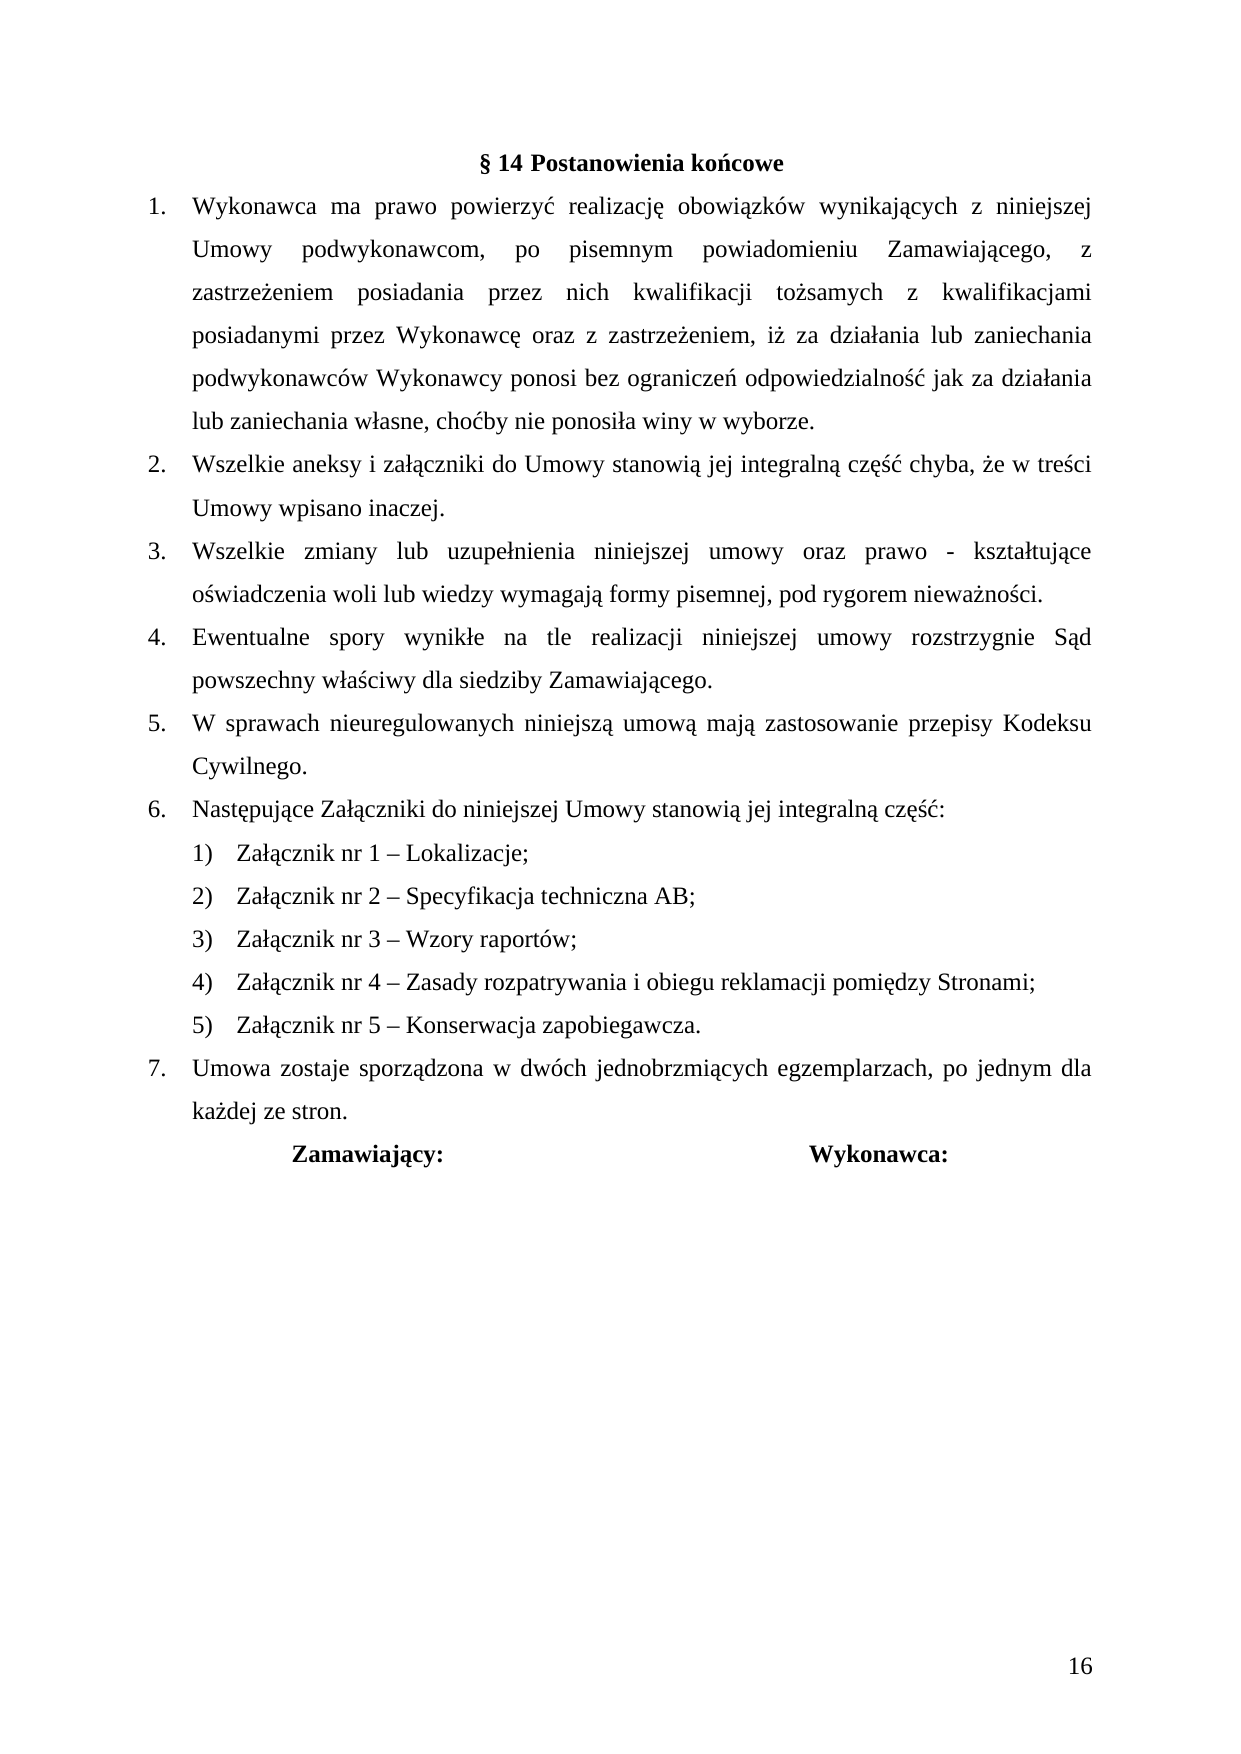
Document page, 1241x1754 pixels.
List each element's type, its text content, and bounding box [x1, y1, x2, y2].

list W sprawach nieuregulowanych niniejszą umową mają zastosowanie przepisy Kodeksu Cywilnego. [148, 708, 1093, 780]
subtitle Postanowienia końcowe [148, 148, 1093, 176]
text Zamawiający: Wykonawca: [148, 1139, 1093, 1168]
list Wszelkie zmiany lub uzupełnienia niniejszej umowy oraz prawo - kształtujące oświadczenia woli lub wiedzy wymagają formy pisemnej, pod rygorem nieważności. [148, 536, 1093, 608]
list Ewentualne spory wynikłe na tle realizacji niniejszej umowy rozstrzygnie Sąd powszechny właściwy dla siedziby Zamawiającego. [148, 622, 1093, 694]
list Załącznik nr 2 – Specyfikacja techniczna AB; [192, 881, 1093, 909]
list Wszelkie aneksy i załączniki do Umowy stanowią jej integralną część chyba, że w treści Umowy wpisano inaczej. [148, 449, 1093, 521]
list Następujące Załączniki do niniejszej Umowy stanowią jej integralną część: [148, 794, 1093, 823]
list Załącznik nr 5 – Konserwacja zapobiegawcza. [192, 1010, 1093, 1039]
list Umowa zostaje sporządzona w dwóch jednobrzmiących egzemplarzach, po jednym dla każdej ze stron. [148, 1053, 1093, 1125]
list Załącznik nr 4 – Zasady rozpatrywania i obiegu reklamacji pomiędzy Stronami; [192, 967, 1093, 996]
list Załącznik nr 3 – Wzory raportów; [192, 924, 1093, 953]
list Załącznik nr 1 – Lokalizacje; [192, 838, 1093, 866]
list Wykonawca ma prawo powierzyć realizację obowiązków wynikających z niniejszej Umowy podwykonawcom, po pisemnym powiadomieniu Zamawiającego, z zastrzeżeniem posiadania przez nich kwalifikacji tożsamych z kwalifikacjami posiadanymi przez Wykonawcę oraz z zastrzeżeniem, iż za działania lub zaniechania podwykonawców Wykonawcy ponosi bez ograniczeń odpowiedzialność jak za działania lub zaniechania własne, choćby nie ponosiła winy w wyborze. [148, 191, 1093, 435]
